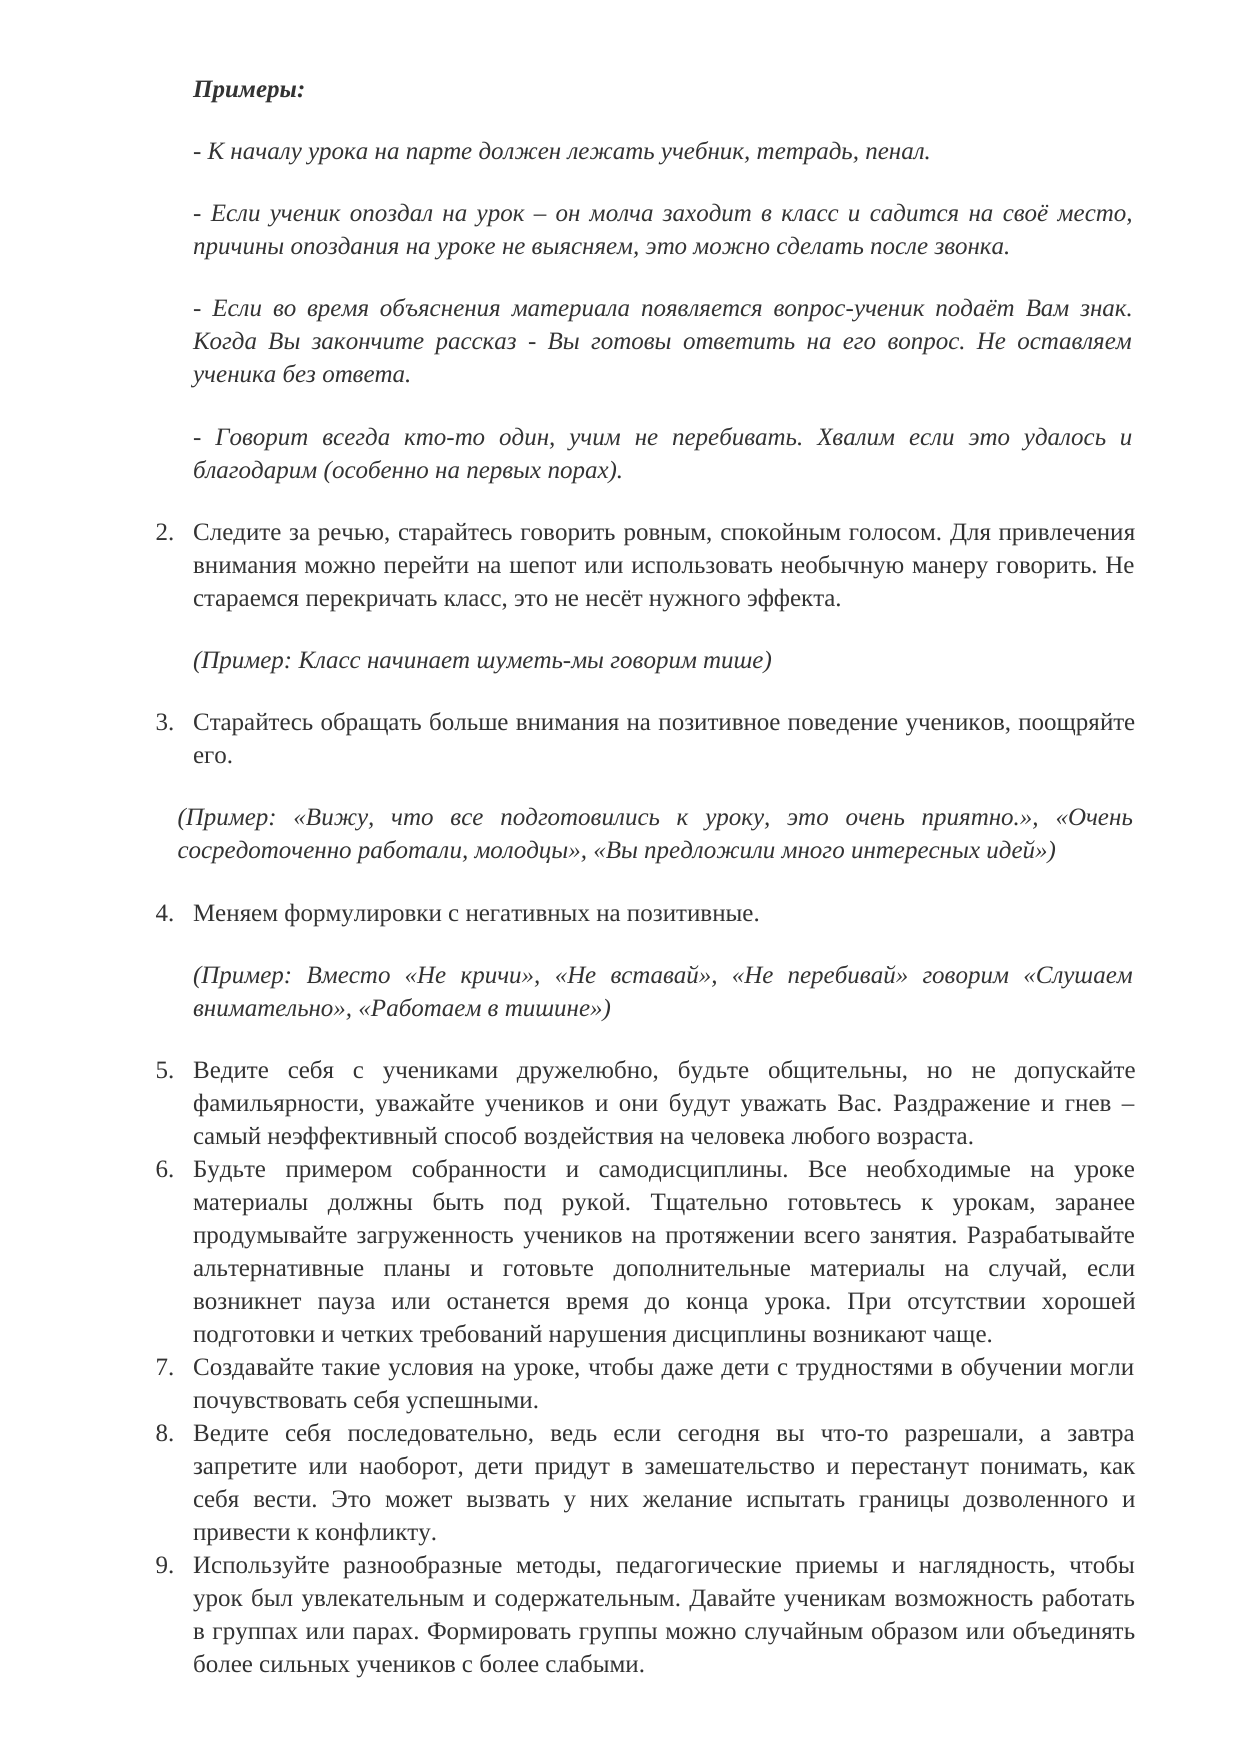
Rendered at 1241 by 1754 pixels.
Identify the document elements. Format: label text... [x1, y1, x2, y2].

list Используйте разнообразные методы, педагогические приемы и наглядность, чтобы урок был увлекательным и содержательным. Давайте ученикам возможность работать в группах или парах. Формировать группы можно случайным образом или объединять более сильных учеников с более слабыми. [155, 1550, 1136, 1678]
list Следите за речью, старайтесь говорить ровным, спокойным голосом. Для привлечения внимания можно перейти на шепот или использовать необычную манеру говорить. Не стараемся перекричать класс, это не несёт нужного эффекта. [155, 517, 1136, 612]
text - Если ученик опоздал на урок – он молча заходит в класс и садится на своё место, причины опоздания на уроке не выясняем, это можно сделать после звонка. [193, 198, 1136, 260]
text - К началу урока на парте должен лежать учебник, тетрадь, пенал. [193, 136, 1136, 165]
list Создавайте такие условия на уроке, чтобы даже дети с трудностями в обучении могли почувствовать себя успешными. [155, 1352, 1136, 1414]
list Ведите себя последовательно, ведь если сегодня вы что-то разрешали, а завтра запретите или наоборот, дети придут в замешательство и перестанут понимать, как себя вести. Это может вызвать у них желание испытать границы дозволенного и привести к конфликту. [155, 1418, 1136, 1546]
text (Пример: Вместо «Не кричи», «Не вставай», «Не перебивай» говорим «Слушаем внимательно», «Работаем в тишине») [193, 960, 1136, 1022]
list Старайтесь обращать больше внимания на позитивное поведение учеников, поощряйте его. [155, 707, 1136, 769]
text - Говорит всегда кто-то один, учим не перебивать. Хвалим если это удалось и благодарим (особенно на первых порах). [193, 422, 1136, 483]
text (Пример: «Вижу, что все подготовились к уроку, это очень приятно.», «Очень сосредоточенно работали, молодцы», «Вы предложили много интересных идей») [177, 802, 1136, 864]
list Будьте примером собранности и самодисциплины. Все необходимые на уроке материалы должны быть под рукой. Тщательно готовьтесь к урокам, заранее продумывайте загруженность учеников на протяжении всего занятия. Разрабатывайте альтернативные планы и готовьте дополнительные материалы на случай, если возникнет пауза или останется время до конца урока. При отсутствии хорошей подготовки и четких требований нарушения дисциплины возникают чаще. [155, 1154, 1136, 1348]
list Ведите себя с учениками дружелюбно, будьте общительны, но не допускайте фамильярности, уважайте учеников и они будут уважать Вас. Раздражение и гнев – самый неэффективный способ воздействия на человека любого возраста. [155, 1055, 1136, 1150]
text (Пример: Класс начинает шуметь-мы говорим тише) [193, 645, 1136, 674]
text - Если во время объяснения материала появляется вопрос-ученик подаёт Вам знак. Когда Вы закончите рассказ - Вы готовы ответить на его вопрос. Не оставляем ученика без ответа. [193, 293, 1136, 388]
text Примеры: [193, 74, 1136, 103]
list Меняем формулировки с негативных на позитивные. [155, 898, 1136, 926]
